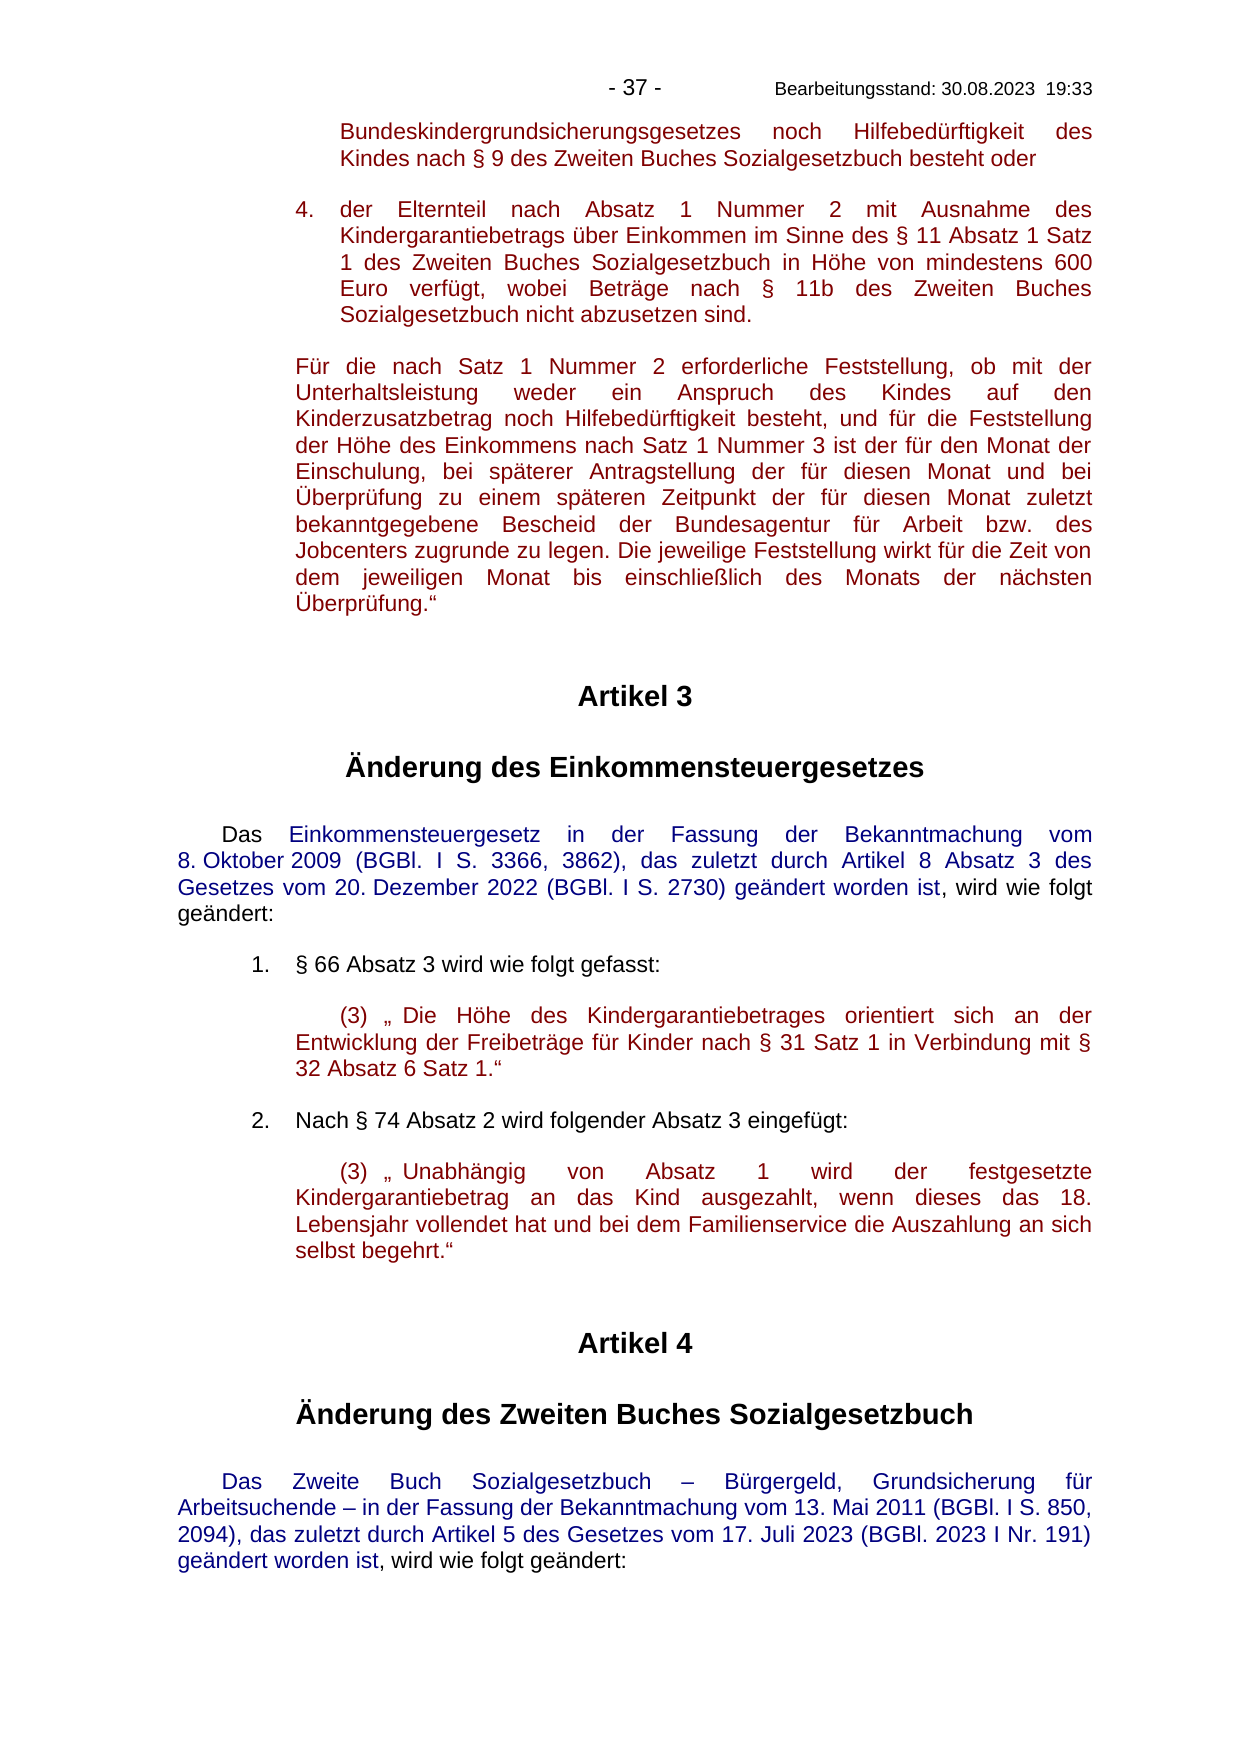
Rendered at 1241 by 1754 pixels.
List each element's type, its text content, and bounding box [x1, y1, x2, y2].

text Nach § 74 Absatz 2 wird folgender Absatz 3 eingefügt: [251, 1107, 1093, 1133]
text Änderung des Einkommensteuergesetzes [177, 750, 1093, 783]
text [295, 118, 1093, 171]
text Änderung des Zweiten Buches Sozialgesetzbuch [177, 1397, 1093, 1430]
text § 66 Absatz 3 wird wie folgt gefasst: [251, 951, 1093, 977]
text Das Zweite Buch Sozialgesetzbuch – Bürgergeld, Grundsicherung für Arbeitsuchende – in der Fassung der Bekanntmachung vom 13. Mai 2011 (BGBl. I S. 850, 2094), das zuletzt durch Artikel 5 des Gesetzes vom 17. Juli 2023 (BGBl. 2023 I Nr. 191) geändert worden ist, wird wie folgt geändert: [177, 1468, 1093, 1573]
list „ Die Höhe des Kindergarantiebetrages orientiert sich an der Entwicklung der Freibeträge für Kinder nach § 31 Satz 1 in Verbindung mit § 32 Absatz 6 Satz 1.“ [295, 1002, 1093, 1082]
list „ Unabhängig von Absatz 1 wird der festgesetzte Kindergarantiebetrag an das Kind ausgezahlt, wenn dieses das 18. Lebensjahr vollendet hat und bei dem Familienservice die Auszahlung an sich selbst begehrt.“ [295, 1158, 1093, 1263]
text Für die nach Satz 1 Nummer 2 erforderliche Feststellung, ob mit der Unterhaltsleistung weder ein Anspruch des Kindes auf den Kinderzusatzbetrag noch Hilfebedürftigkeit besteht, und für die Feststellung der Höhe des Einkommens nach Satz 1 Nummer 3 ist der für den Monat der Einschulung, bei späterer Antragstellung der für diesen Monat und bei Überprüfung zu einem späteren Zeitpunkt der für diesen Monat zuletzt bekanntgegebene Bescheid der Bundesagentur für Arbeit bzw. des Jobcenters zugrunde zu legen. Die jeweilige Feststellung wirkt für die Zeit von dem jeweiligen Monat bis einschließlich des Monats der nächsten Überprüfung.“ [295, 353, 1093, 616]
text der Elternteil nach Absatz 1 Nummer 2 mit Ausnahme des Kindergarantiebetrags über Einkommen im Sinne des § 11 Absatz 1 Satz 1 des Zweiten Buches Sozialgesetzbuch in Höhe von mindestens 600 Euro verfügt, wobei Beträge nach § 11b des Zweiten Buches Sozialgesetzbuch nicht abzusetzen sind. [295, 196, 1093, 328]
text Das Einkommensteuergesetz in der Fassung der Bekanntmachung vom 8. Oktober 2009 (BGBl. I S. 3366, 3862), das zuletzt durch Artikel 8 Absatz 3 des Gesetzes vom 20. Dezember 2022 (BGBl. I S. 2730) geändert worden ist, wird wie folgt geändert: [177, 821, 1093, 926]
